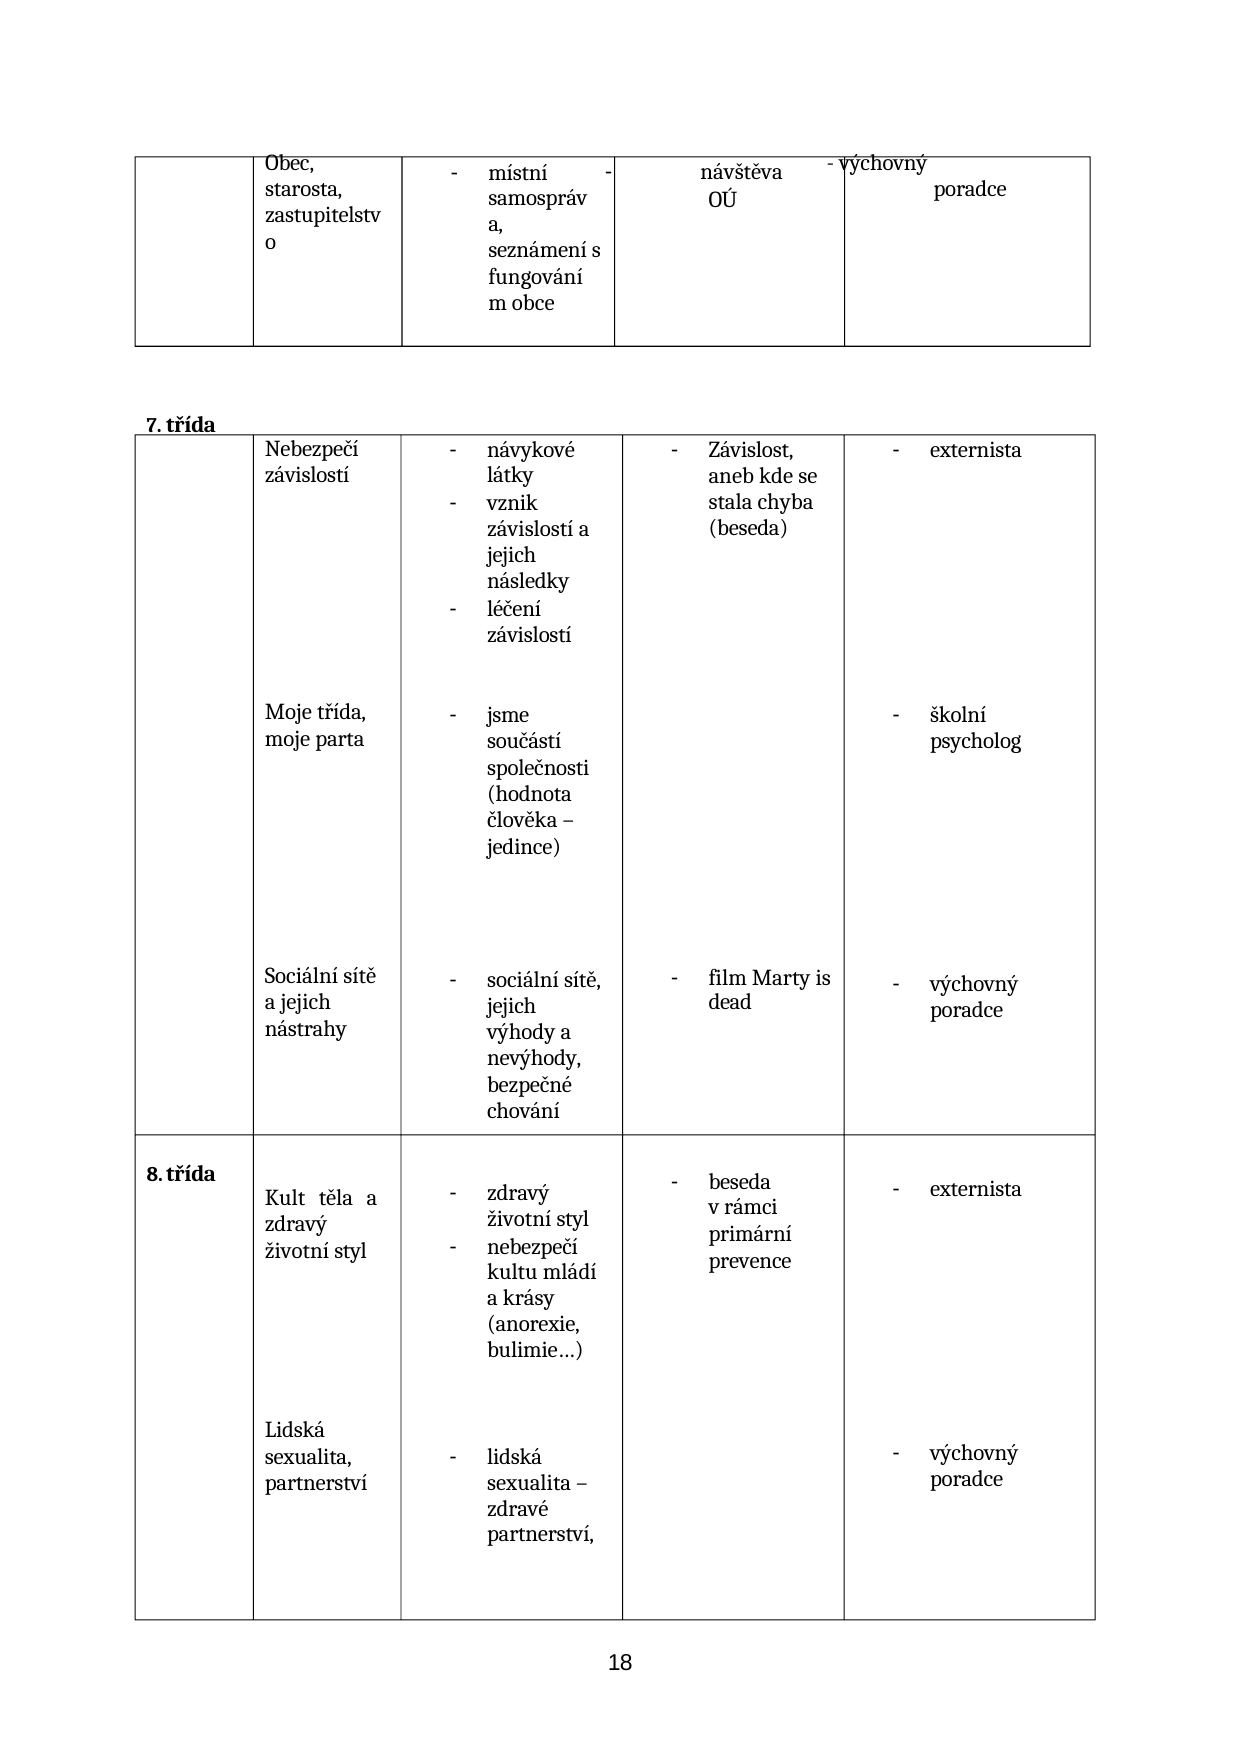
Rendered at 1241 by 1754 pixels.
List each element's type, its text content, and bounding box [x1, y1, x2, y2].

text výhody a nevýhody, bezpečné chování [487, 1019, 595, 1124]
list zdravý [449, 1178, 611, 1206]
text seznámení s fungování m obce [488, 237, 601, 316]
text Moje třída, [264, 699, 394, 726]
list třída [146, 1161, 222, 1187]
list výchovný [892, 1438, 1103, 1466]
list návštěva OÚ- výchovný [605, 158, 810, 212]
list výchovný [892, 969, 1103, 997]
text Lidská sexualita, partnerství [264, 1417, 394, 1496]
text primární [708, 1220, 836, 1247]
list externista [892, 436, 1103, 464]
text Nebezpečí závislostí [264, 435, 394, 488]
text psycholog [930, 728, 1103, 754]
list sociální sítě, [449, 965, 611, 992]
list Závislost, aneb kde se stala chyba (beseda) [671, 436, 823, 541]
list beseda v rámci [671, 1168, 781, 1220]
list léčení [449, 594, 611, 622]
text součástí společnosti (hodnota člověka – jedince) [487, 728, 611, 860]
list vznik [449, 488, 611, 515]
text závislostí [487, 622, 611, 648]
text poradce [929, 176, 1011, 202]
text poradce [930, 997, 1103, 1023]
text jejich [487, 992, 611, 1019]
text prevence [708, 1247, 836, 1274]
list místní samospráv a, [451, 158, 596, 237]
list externista [892, 1174, 1103, 1202]
text moje parta [264, 726, 394, 752]
list školní [892, 700, 1103, 728]
list návykové látky [449, 436, 581, 488]
text Kult těla a zdravý [264, 1185, 394, 1237]
list lidská sexualita – zdravé partnerství, [449, 1443, 602, 1548]
list jsme [449, 701, 611, 728]
list film Marty is dead [671, 964, 832, 1015]
list nebezpečí kultu mládí a krásy (anorexie, bulimie…) [449, 1232, 599, 1363]
text Obec, starosta, zastupitelstv o [265, 149, 390, 255]
text poradce [930, 1466, 1103, 1492]
text Sociální sítě a jejich nástrahy [264, 963, 382, 1042]
text životní styl [264, 1238, 394, 1264]
text závislostí a jejich následky [487, 515, 595, 594]
list třída [146, 412, 222, 438]
text životní styl [487, 1206, 611, 1232]
